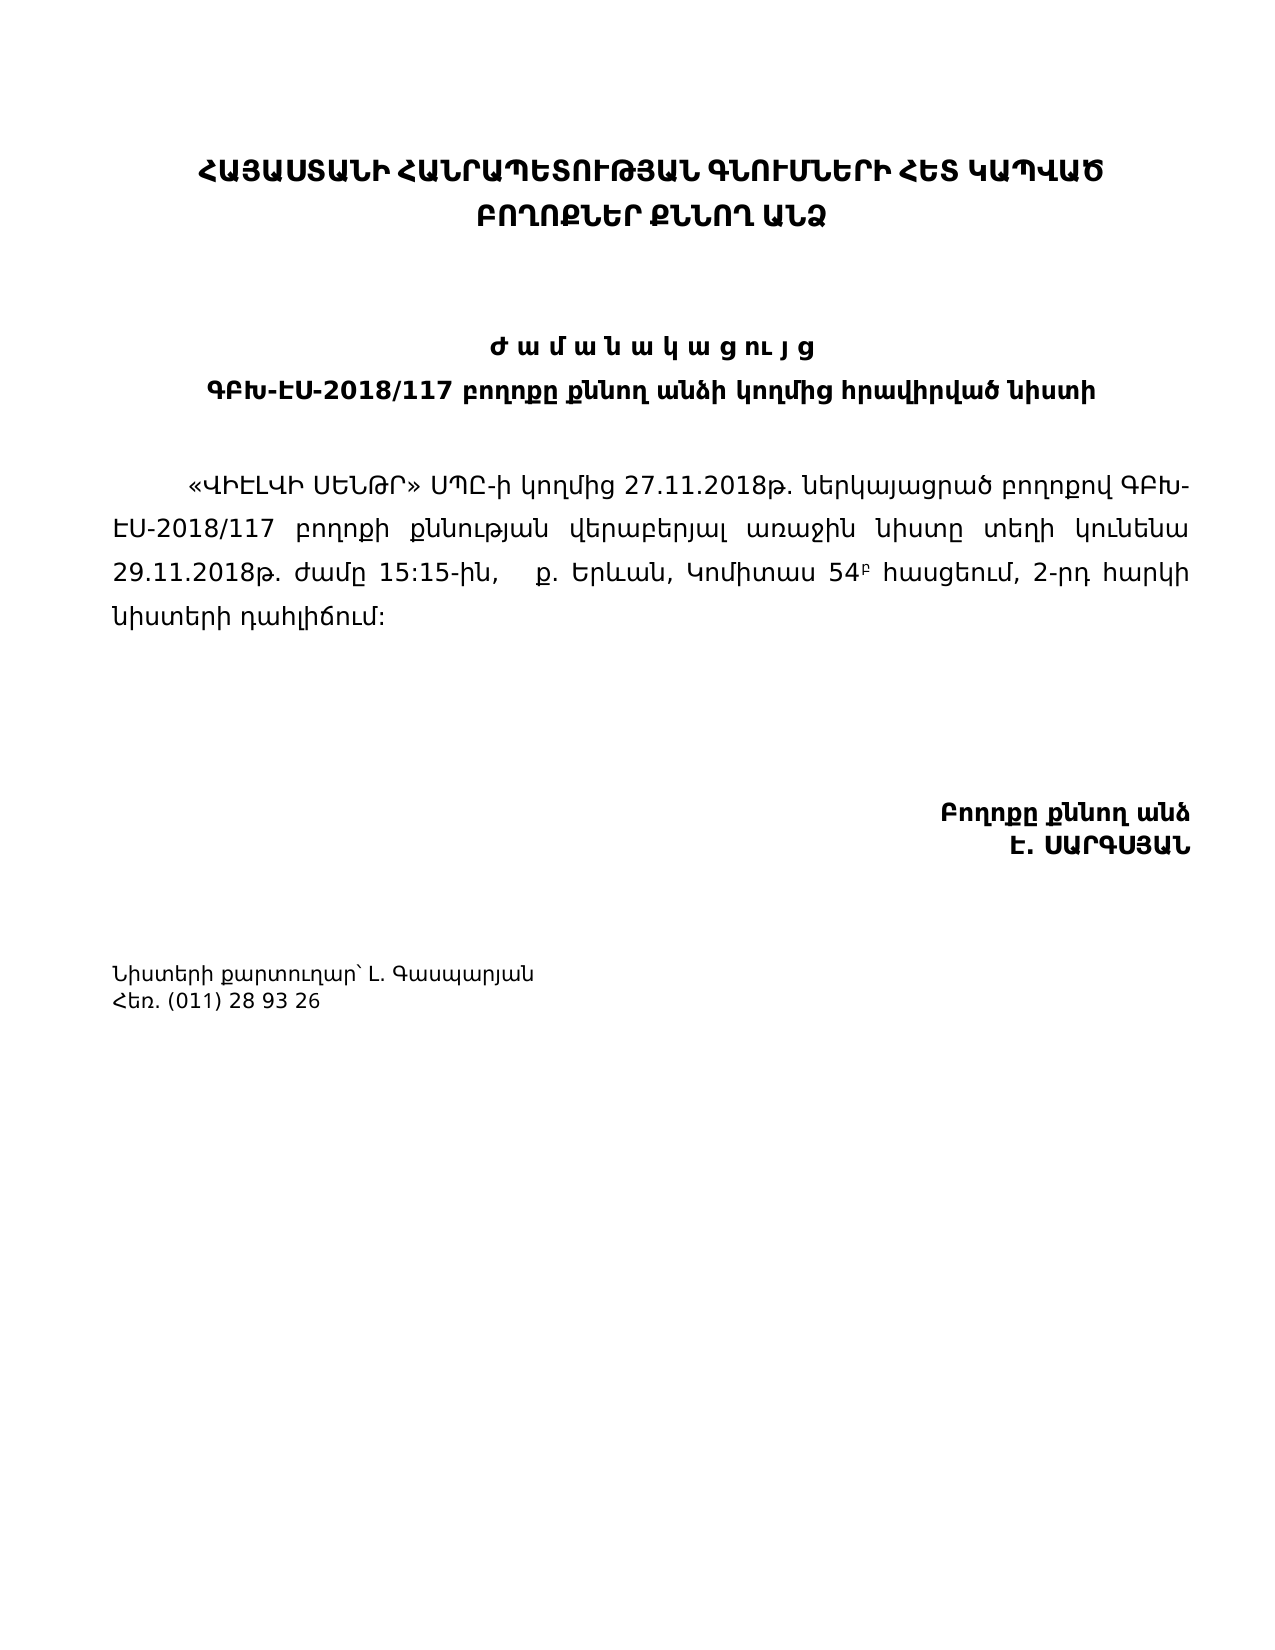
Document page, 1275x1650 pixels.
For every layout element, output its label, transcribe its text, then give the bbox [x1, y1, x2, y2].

text Նիստերի քարտուղար՝ Լ. Գասպարյան [112, 962, 1191, 986]
text ՀԱՅԱՍՏԱՆԻ ՀԱՆՐԱՊԵՏՈՒԹՅԱՆ ԳՆՈՒՄՆԵՐԻ ՀԵՏ ԿԱՊՎԱԾ ԲՈՂՈՔՆԵՐ ՔՆՆՈՂ ԱՆՁ [112, 150, 1191, 235]
text Է. ՍԱՐԳՍՅԱՆ [112, 832, 1191, 861]
text Բողոքը քննող անձ [112, 798, 1191, 827]
text ԳԲԽ-ԷՍ-2018/117 բողոքը քննող անձի կողմից հրավիրված նիստի [112, 376, 1191, 405]
text Հեռ. (011) 28 93 26 [112, 986, 1191, 1014]
text «ՎԻԷԼՎԻ ՍԵՆԹՐ» ՍՊԸ-ի կողմից 27.11.2018թ. ներկայացրած բողոքով ԳԲԽ-ԷՍ-2018/117 բողոքի քննության վերաբերյալ առաջին նիստը տեղի կունենա 29.11.2018թ. ժամը 15:15-ին, ք. Երևան, Կոմիտաս 54բ հասցեում, 2-րդ հարկի նիստերի դահլիճում: [112, 471, 1190, 631]
text Ժ ա մ ա ն ա կ ա ց ու յ ց [112, 332, 1191, 362]
